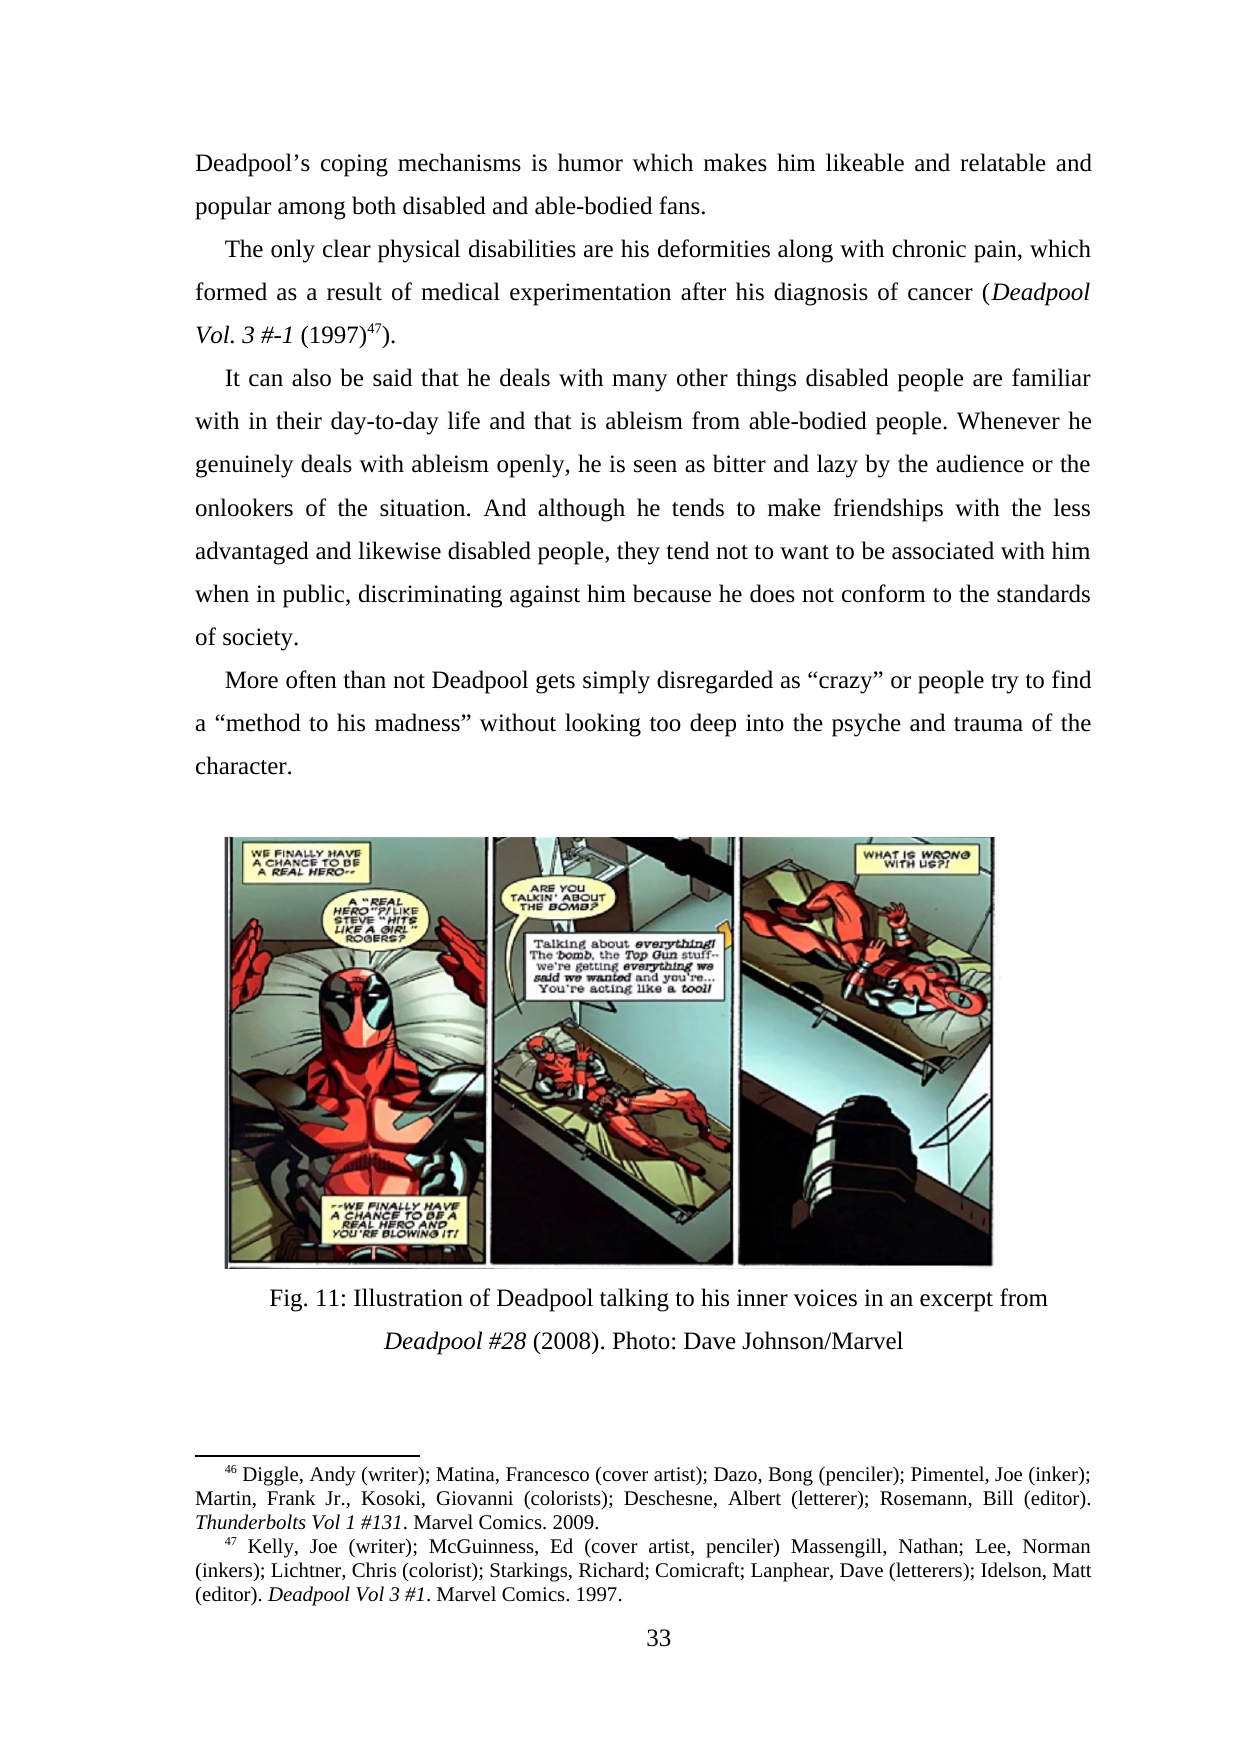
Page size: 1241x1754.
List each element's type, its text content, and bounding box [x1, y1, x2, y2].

text It can also be said that he deals with many other things disabled people are familiar with in their day-to-day life and that is ableism from able-bodied people. Whenever he genuinely deals with ableism openly, he is seen as bitter and lazy by the audience or the onlookers of the situation. And although he tends to make friendships with the less advantaged and likewise disabled people, they tend not to want to be associated with him when in public, discriminating against him because he does not conform to the standards of society. [195, 363, 1092, 651]
text The only clear physical disabilities are his deformities along with chronic pain, which formed as a result of medical experimentation after his diagnosis of cancer (Deadpool Vol. 3 #-1 (1997)). [195, 234, 1092, 349]
text More often than not Deadpool gets simply disregarded as “crazy” or people try to find a “method to his madness” without looking too deep into the psyche and trauma of the character. [195, 665, 1092, 780]
text Fig. 11: Illustration of Deadpool talking to his inner voices in an excerpt from Deadpool #28 (2008). Photo: Dave Johnson/Marvel [195, 1283, 1092, 1355]
picture [224, 837, 1001, 1269]
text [195, 148, 1092, 219]
